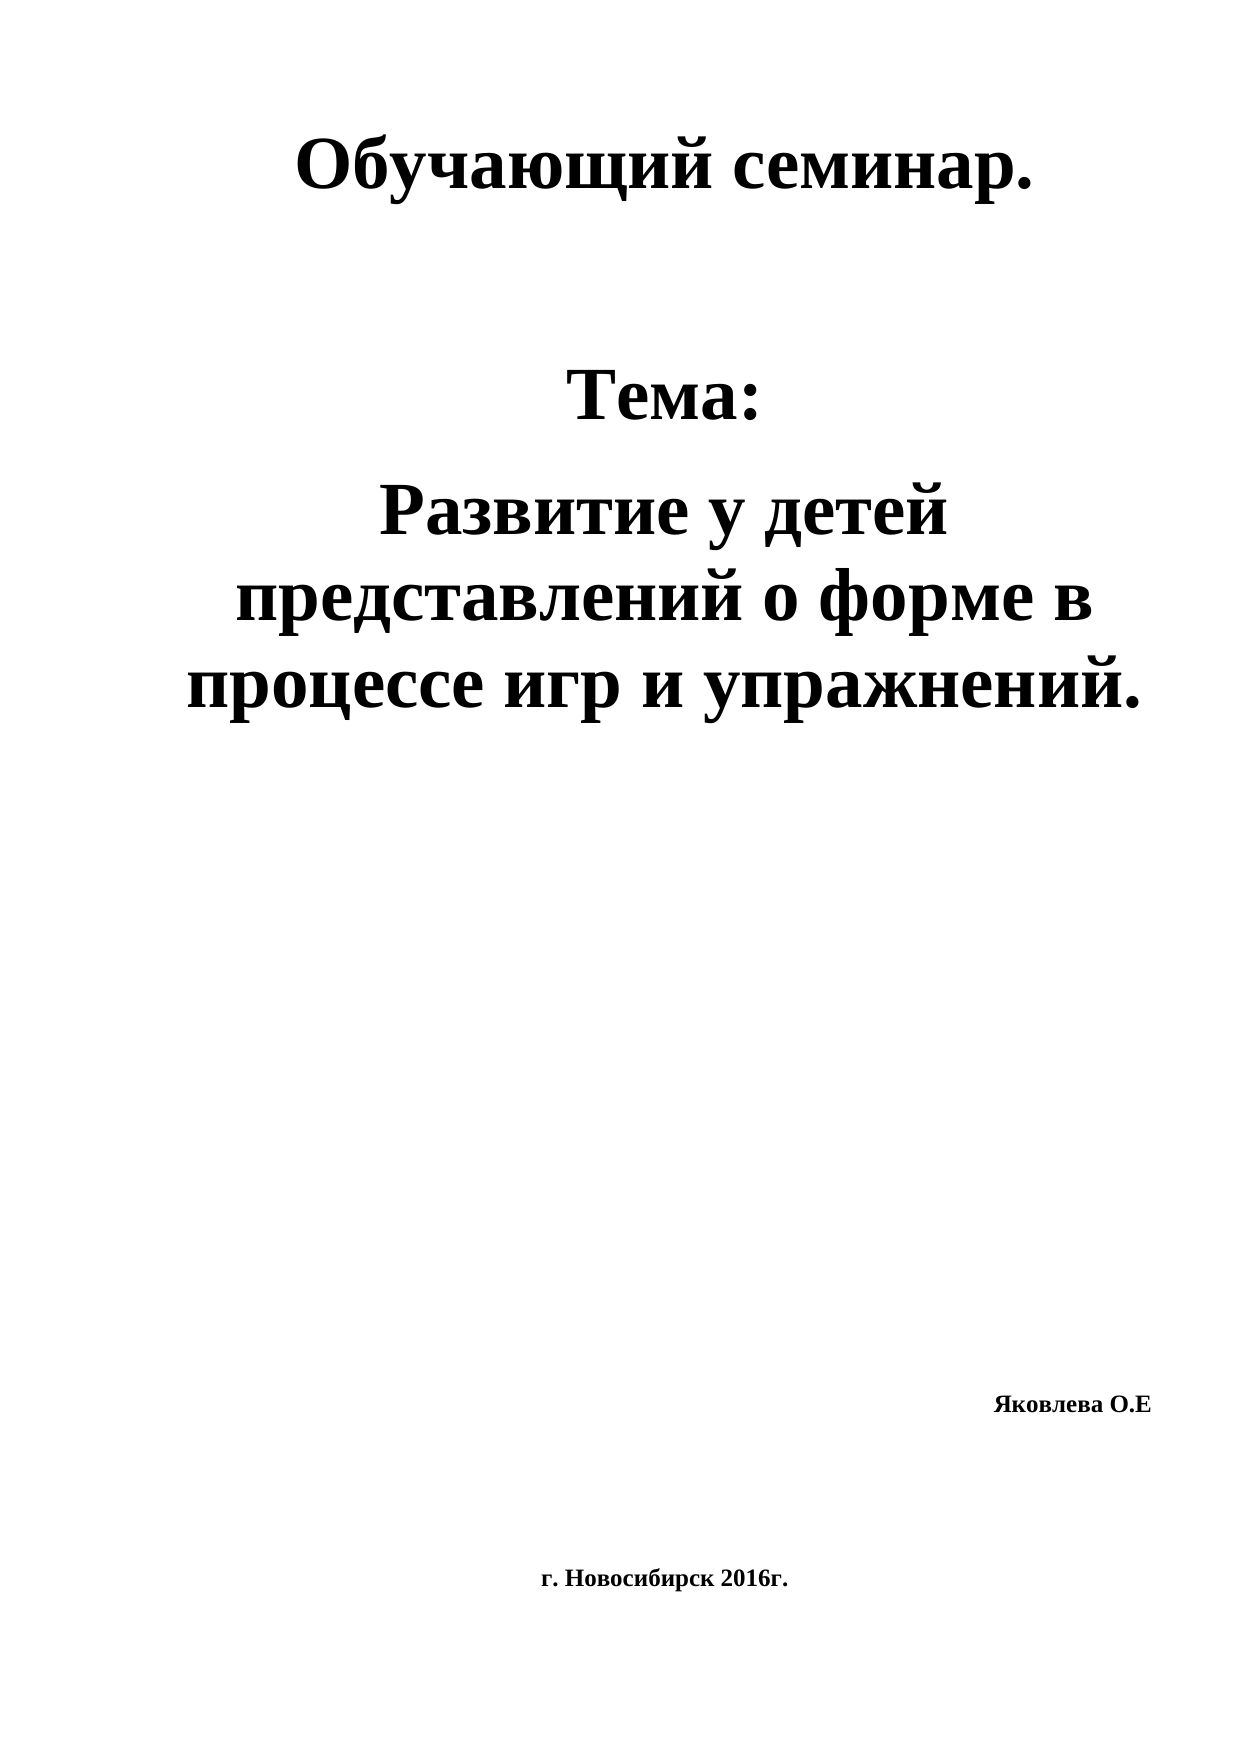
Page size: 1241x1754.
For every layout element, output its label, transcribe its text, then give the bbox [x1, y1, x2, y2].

text г. Новосибирск 2016г. [177, 1563, 1152, 1592]
text Обучающий семинар. [177, 118, 1152, 204]
text Тема: [177, 349, 1152, 435]
text Развитие у детей представлений о форме в процессе игр и упражнений. [177, 464, 1152, 723]
text Яковлева О.Е [177, 1389, 1152, 1418]
